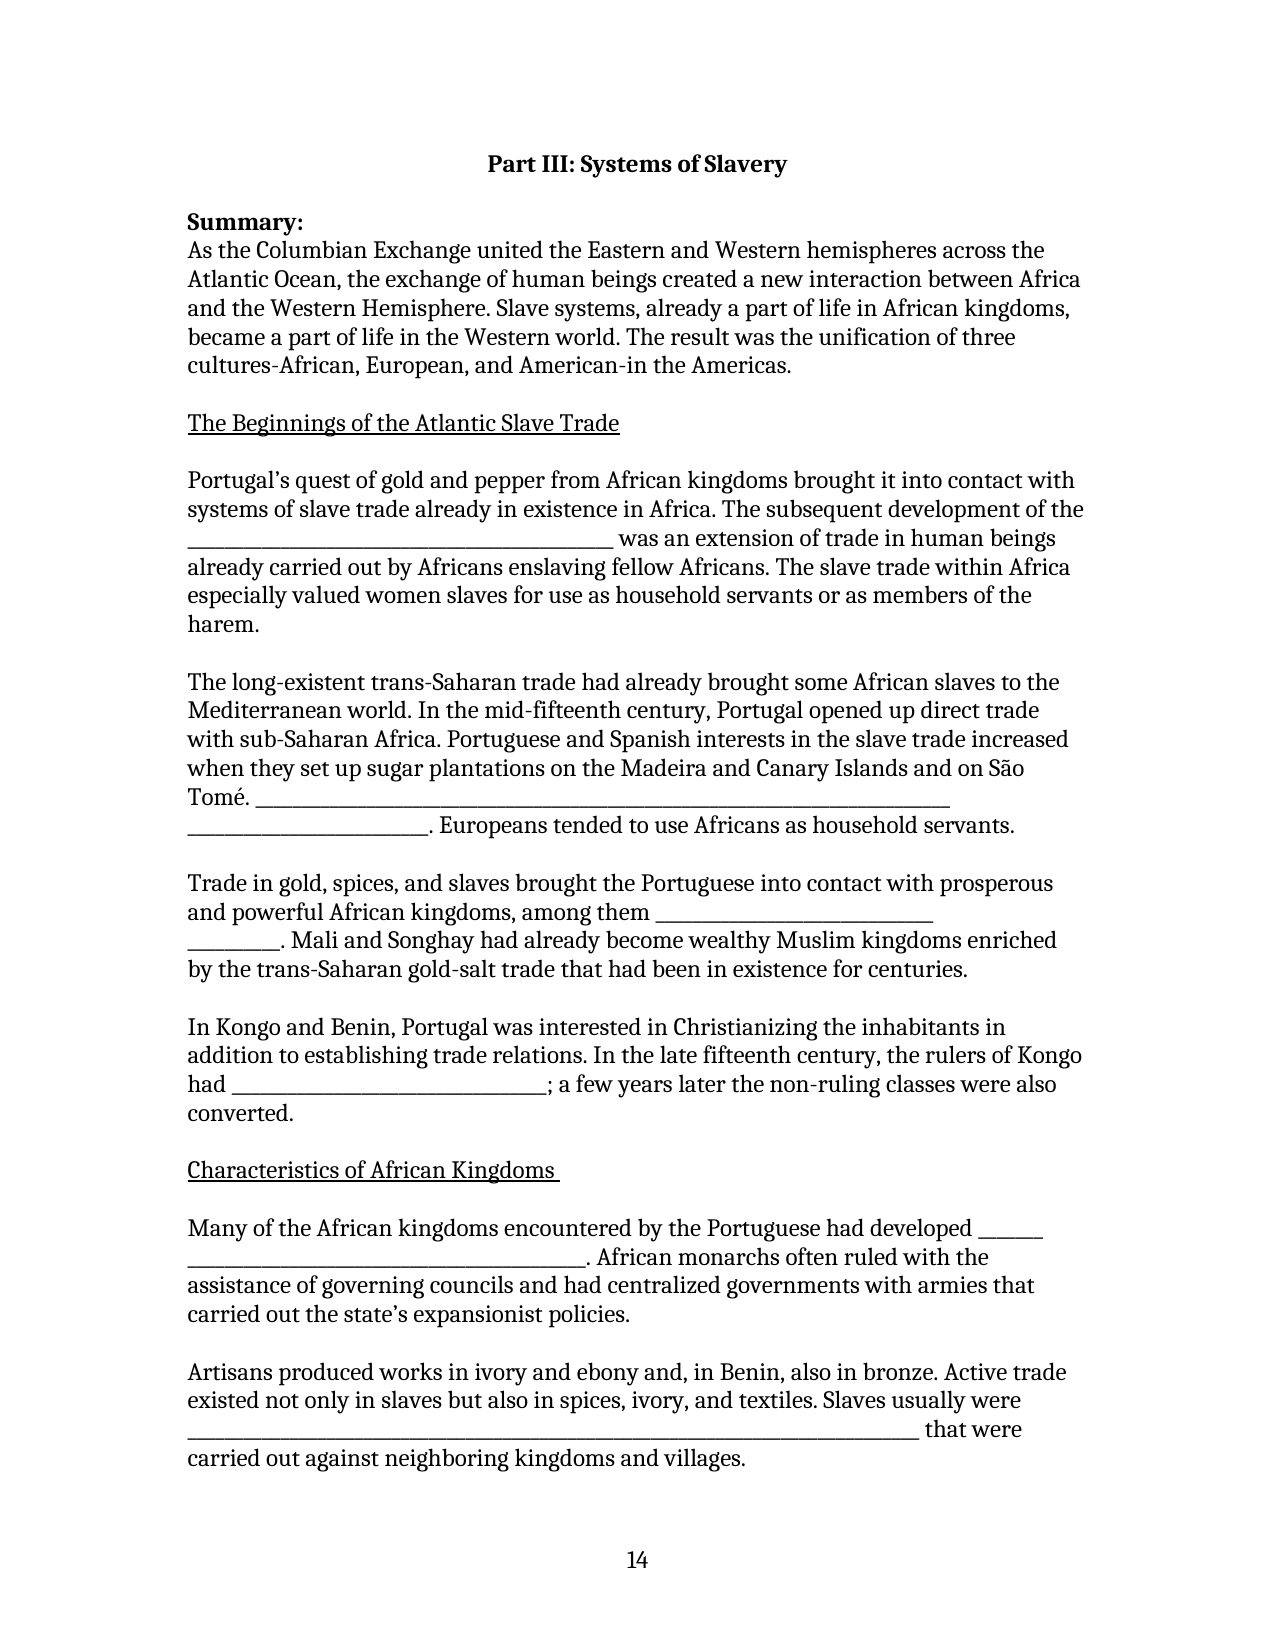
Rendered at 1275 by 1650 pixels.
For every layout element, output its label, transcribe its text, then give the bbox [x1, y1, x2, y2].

text The Beginnings of the Atlantic Slave Trade [187, 409, 1087, 437]
text The long-existent trans-Saharan trade had already brought some African slaves to the Mediterranean world. In the mid-fifteenth century, Portugal opened up direct trade with sub-Saharan Africa. Portuguese and Spanish interests in the slave trade increased when they set up sugar plantations on the Madeira and Canary Islands and on São Tomé. ___________________________________________________________________________ [187, 667, 1087, 811]
text Many of the African kingdoms encountered by the Portuguese had developed _______ [187, 1214, 1087, 1242]
text Trade in gold, spices, and slaves brought the Portuguese into contact with prosperous and powerful African kingdoms, among them ______________________________ [187, 869, 1087, 926]
text Part III: Systems of Slavery [187, 150, 1087, 179]
text __________. Mali and Songhay had already become wealthy Muslim kingdoms enriched by the trans-Saharan gold-salt trade that had been in existence for centuries. [187, 926, 1087, 984]
text Portugal’s quest of gold and pepper from African kingdoms brought it into contact with systems of slave trade already in existence in Africa. The subsequent development of the ______________________________________________ was an extension of trade in human beings already carried out by Africans enslaving fellow Africans. The slave trade within Africa especially valued women slaves for use as household servants or as members of the harem. [187, 466, 1087, 639]
text Characteristics of African Kingdoms [187, 1156, 1087, 1185]
text Summary: [187, 207, 1087, 236]
text As the Columbian Exchange united the Eastern and Western hemispheres across the Atlantic Ocean, the exchange of human beings created a new interaction between Africa and the Western Hemisphere. Slave systems, already a part of life in African kingdoms, became a part of life in the Western world. The result was the unification of three cultures-African, European, and American-in the Americas. [187, 236, 1087, 380]
text In Kongo and Benin, Portugal was interested in Christianizing the inhabitants in addition to establishing trade relations. In the late fifteenth century, the rulers of Kongo had __________________________________; a few years later the non-ruling classes were also converted. [187, 1012, 1087, 1127]
text ___________________________________________. African monarchs often ruled with the assistance of governing councils and had centralized governments with armies that carried out the state’s expansionist policies. [187, 1242, 1087, 1329]
text __________________________. Europeans tended to use Africans as household servants. [187, 811, 1087, 840]
text Artisans produced works in ivory and ebony and, in Benin, also in bronze. Active trade existed not only in slaves but also in spices, ivory, and textiles. Slaves usually were _______________________________________________________________________________ that were carried out against neighboring kingdoms and villages. [187, 1357, 1087, 1472]
